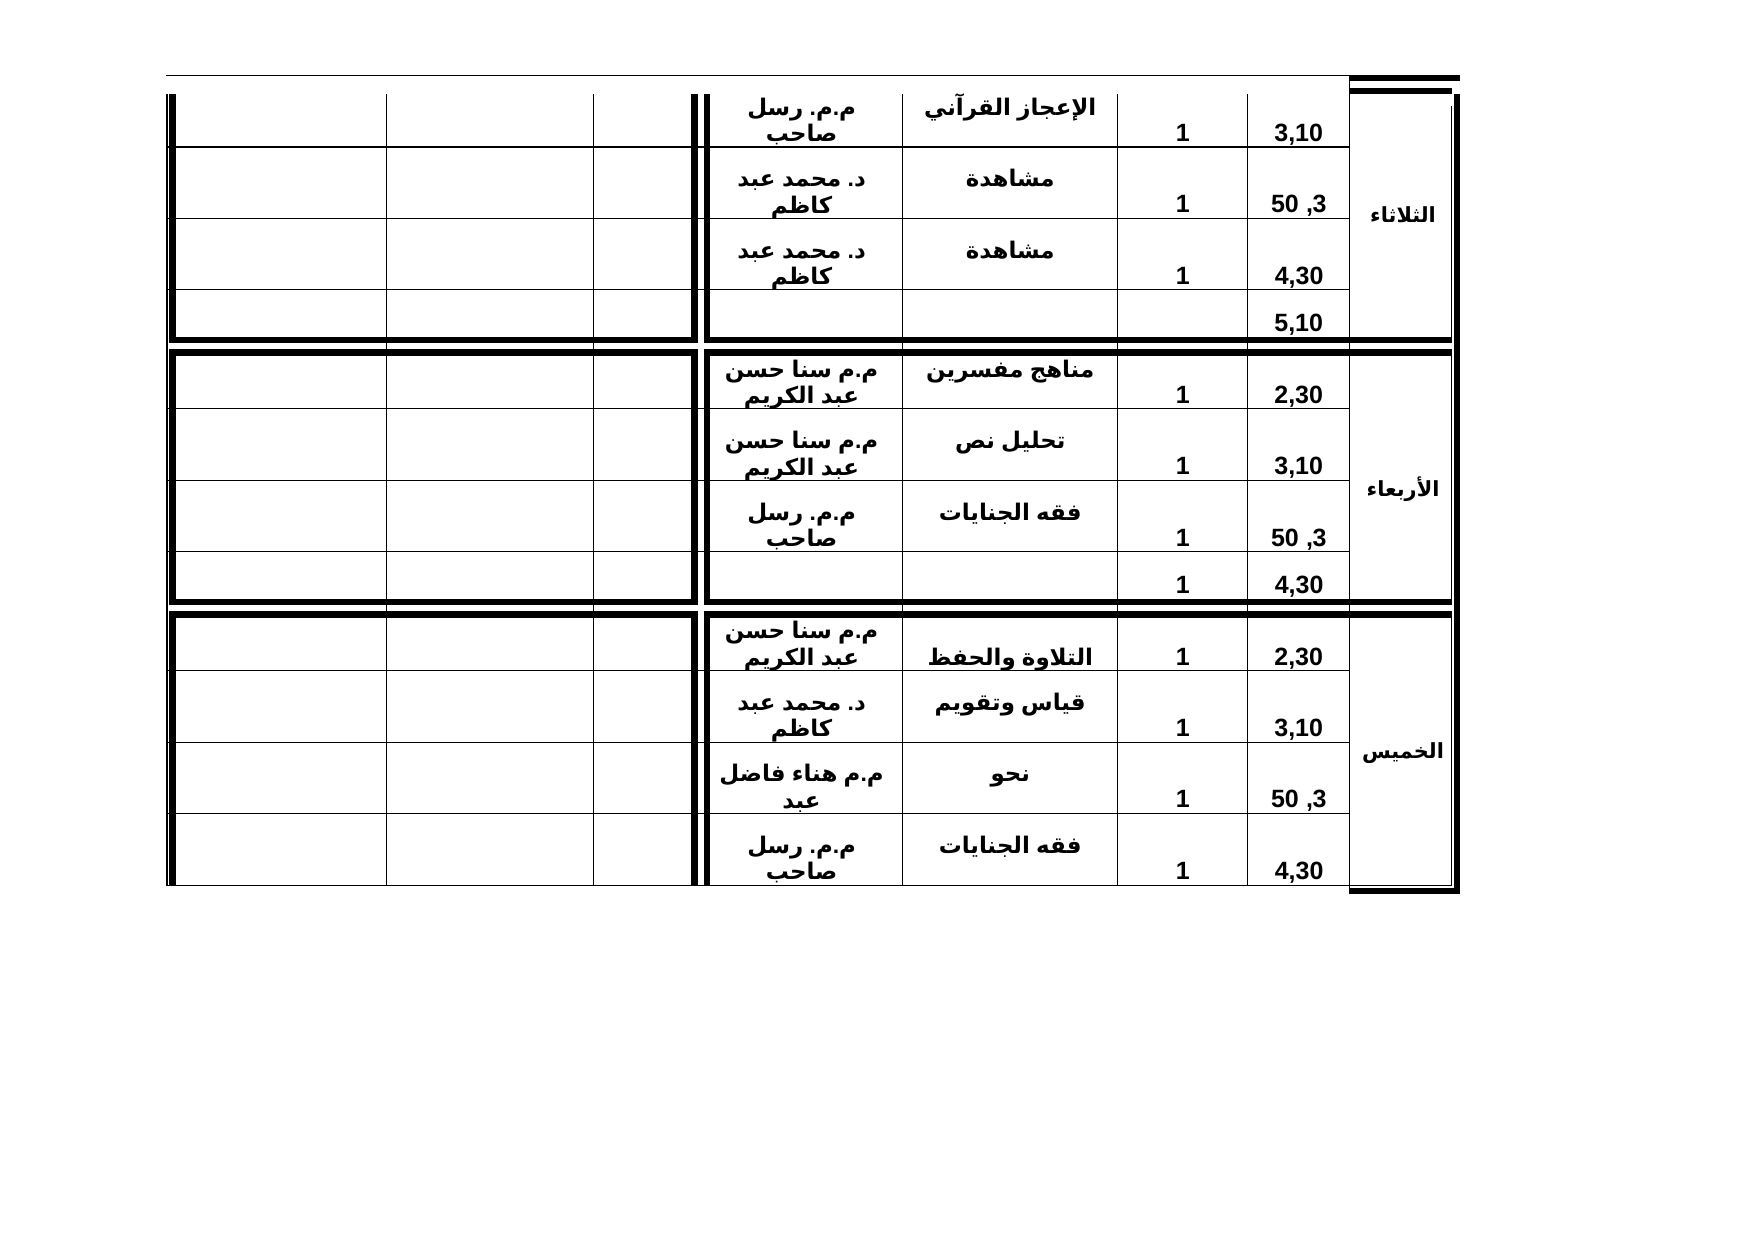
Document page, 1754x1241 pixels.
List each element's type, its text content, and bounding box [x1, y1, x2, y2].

table_cell [594, 552, 691, 599]
table_cell الثلاثاء [1350, 81, 1455, 337]
table_cell [387, 552, 593, 599]
table_cell مشاهدة [903, 148, 1117, 218]
table_cell تحليل نص [903, 409, 1117, 480]
table_cell [594, 743, 691, 813]
table_cell الأربعاء [1350, 337, 1454, 599]
table_cell 1 [1118, 409, 1247, 480]
table_cell [710, 290, 902, 337]
table_cell [176, 148, 386, 218]
table_cell [594, 219, 691, 289]
table_cell 3,10 [1248, 671, 1349, 742]
table_cell م.م سنا حسن عبد الكريم [710, 409, 902, 480]
table_cell [387, 814, 593, 884]
table_cell [176, 671, 386, 742]
table_cell 3, 50 [1248, 743, 1349, 813]
table_cell [176, 356, 386, 408]
table_cell [387, 605, 593, 611]
table_cell [1118, 290, 1247, 337]
table_cell [710, 552, 902, 599]
table_cell [387, 618, 593, 670]
table_cell 3,10 [1248, 76, 1349, 146]
table_cell [387, 148, 593, 218]
table_cell [387, 481, 593, 551]
table_cell [171, 605, 386, 611]
table_cell [594, 481, 691, 551]
table_cell 1 [1118, 481, 1247, 551]
table_cell فقه الجنايات [903, 814, 1117, 884]
table_cell [594, 409, 691, 480]
table_cell 4,30 [1248, 219, 1349, 289]
table_cell 5,10 [1248, 290, 1349, 337]
table_cell [176, 552, 386, 599]
table_cell [594, 337, 701, 408]
table_cell [176, 481, 386, 551]
table_cell [903, 290, 1117, 337]
table_cell [387, 76, 593, 146]
table_cell الخميس [1350, 599, 1454, 884]
table_cell م.م هناء فاضل عبد [710, 743, 902, 813]
table_cell [176, 290, 386, 337]
table_cell 3,10 [1248, 409, 1349, 480]
table_cell [387, 290, 593, 337]
table_cell د. محمد عبد كاظم [710, 148, 902, 218]
table_cell 1 [1118, 671, 1247, 742]
table_cell 4,30 [1248, 814, 1349, 884]
table_cell [387, 743, 593, 813]
table_cell [176, 409, 386, 480]
table_cell 1 [1118, 743, 1247, 813]
table_cell م.م. رسل صاحب [701, 76, 902, 146]
table_cell د. محمد عبد كاظم [710, 219, 902, 289]
table_cell [594, 290, 691, 337]
table_cell [387, 356, 593, 408]
table_cell [594, 814, 691, 884]
table_cell 2,30 [1248, 356, 1349, 408]
table_cell [387, 409, 593, 480]
table_cell فقه الجنايات [903, 481, 1117, 551]
table_cell [387, 219, 593, 289]
table_cell 3, 50 [1248, 481, 1349, 551]
table_cell مناهج مفسرين [903, 356, 1117, 408]
table_cell مشاهدة [903, 219, 1117, 289]
table_cell قياس وتقويم [903, 671, 1117, 742]
table_cell 3, 50 [1248, 148, 1349, 218]
table_cell [903, 552, 1117, 599]
table_cell [176, 219, 386, 289]
table_cell [594, 599, 701, 670]
table_cell التلاوة والحفظ [903, 618, 1117, 670]
table_cell 2,30 [1248, 618, 1349, 670]
table_cell [594, 148, 691, 218]
table_cell 1 [1118, 219, 1247, 289]
table_cell نحو [903, 743, 1117, 813]
table_cell م.م. رسل صاحب [710, 481, 902, 551]
table_cell [176, 743, 386, 813]
table_cell 1 [1118, 148, 1247, 218]
table_cell [171, 76, 387, 146]
table_cell 4,30 [1248, 552, 1349, 599]
table_cell [594, 671, 691, 742]
table_cell 1 [1118, 356, 1247, 408]
table_cell [171, 343, 386, 349]
table_cell د. محمد عبد كاظم [710, 671, 902, 742]
table_cell م.م سنا حسن عبد الكريم [701, 599, 902, 670]
table_cell م.م سنا حسن عبد الكريم [701, 337, 902, 408]
table_cell 1 [1118, 618, 1247, 670]
table_cell الإعجاز القرآني [902, 76, 1118, 146]
table_cell [387, 343, 593, 349]
table_cell [176, 814, 386, 884]
table_cell 1 [1118, 76, 1248, 146]
table_cell [593, 76, 701, 146]
table_cell 1 [1118, 552, 1247, 599]
table_cell [387, 671, 593, 742]
table_cell [176, 618, 386, 670]
table_cell 1 [1118, 814, 1247, 884]
table_cell م.م. رسل صاحب [710, 814, 902, 884]
